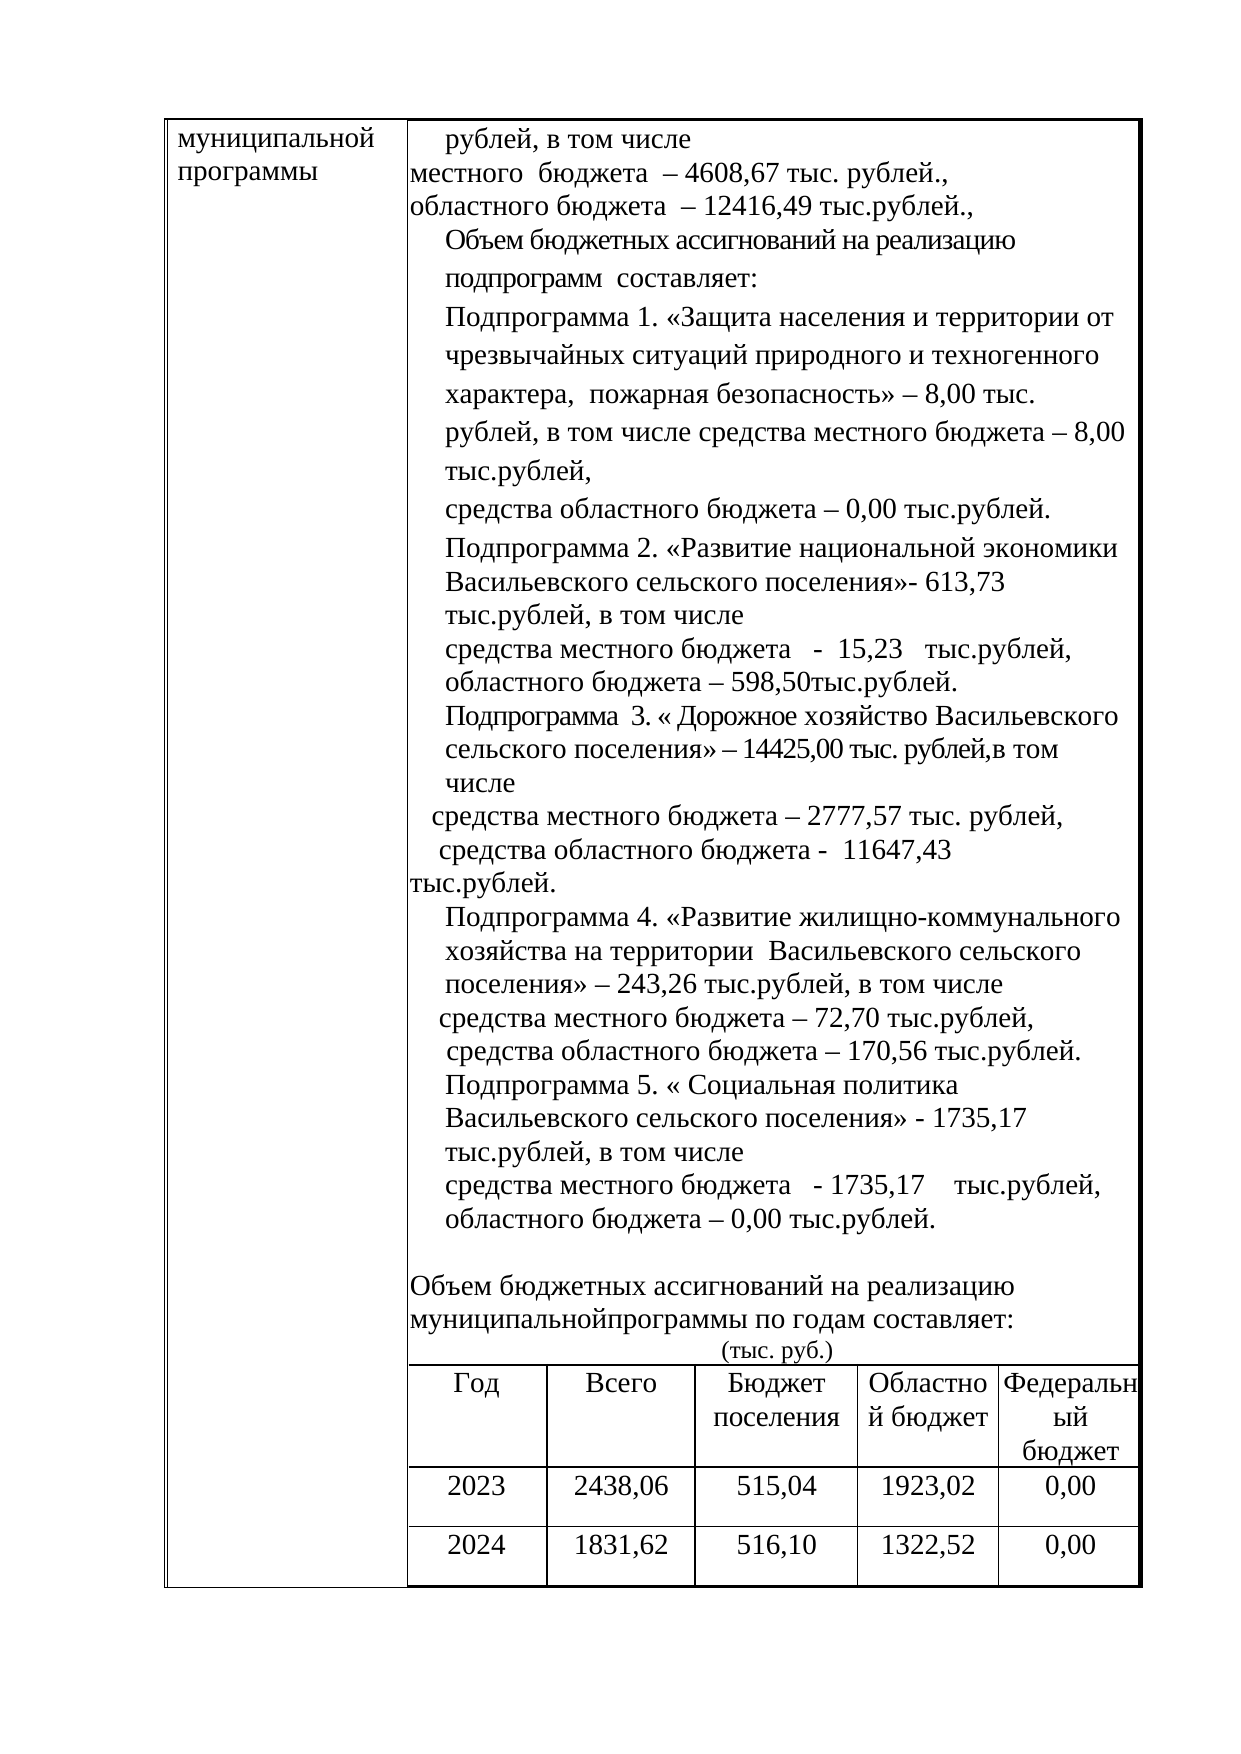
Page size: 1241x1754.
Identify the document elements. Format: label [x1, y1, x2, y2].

table_cell [168, 120, 407, 1587]
